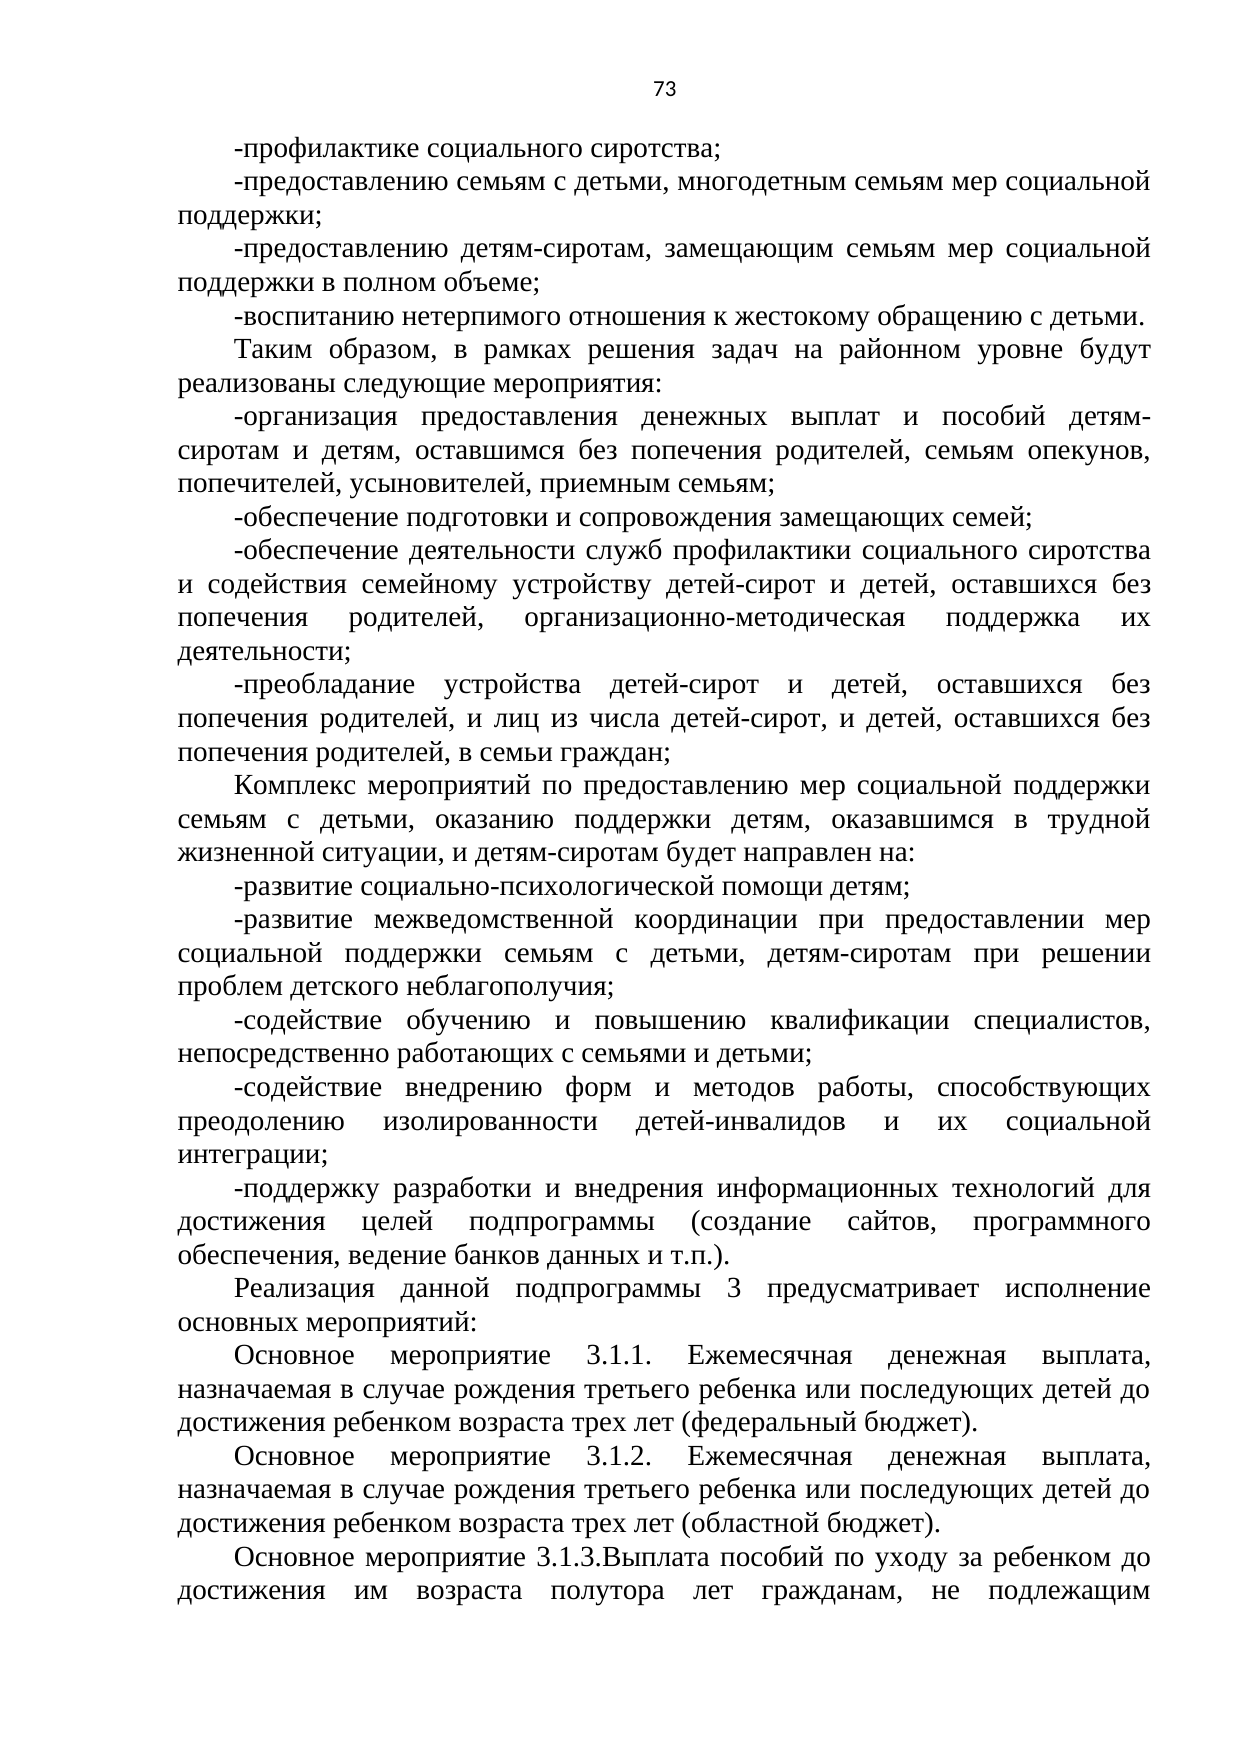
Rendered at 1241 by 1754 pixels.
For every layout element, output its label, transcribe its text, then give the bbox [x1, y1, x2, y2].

text -организация предоставления денежных выплат и пособий детям-сиротам и детям, оставшимся без попечения родителей, семьям опекунов, попечителей, усыновителей, приемным семьям; [177, 398, 1152, 499]
text Основное мероприятие 3.1.2. Ежемесячная денежная выплата, назначаемая в случае рождения третьего ребенка или последующих детей до достижения ребенком возраста трех лет (областной бюджет). [177, 1438, 1152, 1539]
text -содействие внедрению форм и методов работы, способствующих преодолению изолированности детей-инвалидов и их социальной интеграции; [177, 1069, 1152, 1170]
text -воспитанию нетерпимого отношения к жестокому обращению с детьми. [177, 298, 1152, 331]
text -развитие социально-психологической помощи детям; [177, 868, 1152, 901]
text Комплекс мероприятий по предоставлению мер социальной поддержки семьям с детьми, оказанию поддержки детям, оказавшимся в трудной жизненной ситуации, и детям-сиротам будет направлен на: [177, 767, 1152, 868]
text -обеспечение подготовки и сопровождения замещающих семей; [177, 499, 1152, 532]
text -предоставлению детям-сиротам, замещающим семьям мер социальной поддержки в полном объеме; [177, 231, 1152, 298]
text -развитие межведомственной координации при предоставлении мер социальной поддержки семьям с детьми, детям-сиротам при решении проблем детского неблагополучия; [177, 901, 1152, 1002]
text -предоставлению семьям с детьми, многодетным семьям мер социальной поддержки; [177, 163, 1152, 231]
text -профилактике социального сиротства; [177, 130, 1152, 163]
text Таким образом, в рамках решения задач на районном уровне будут реализованы следующие мероприятия: [177, 331, 1152, 398]
text -поддержку разработки и внедрения информационных технологий для достижения целей подпрограммы (создание сайтов, программного обеспечения, ведение банков данных и т.п.). [177, 1170, 1152, 1270]
text -обеспечение деятельности служб профилактики социального сиротства и содействия семейному устройству детей-сирот и детей, оставшихся без попечения родителей, организационно-методическая поддержка их деятельности; [177, 532, 1152, 667]
text -содействие обучению и повышению квалификации специалистов, непосредственно работающих с семьями и детьми; [177, 1002, 1152, 1069]
text -преобладание устройства детей-сирот и детей, оставшихся без попечения родителей, и лиц из числа детей-сирот, и детей, оставшихся без попечения родителей, в семьи граждан; [177, 667, 1152, 767]
text Реализация данной подпрограммы 3 предусматривает исполнение основных мероприятий: [177, 1270, 1152, 1337]
text Основное мероприятие 3.1.1. Ежемесячная денежная выплата, назначаемая в случае рождения третьего ребенка или последующих детей до достижения ребенком возраста трех лет (федеральный бюджет). [177, 1337, 1152, 1438]
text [177, 1539, 1152, 1606]
